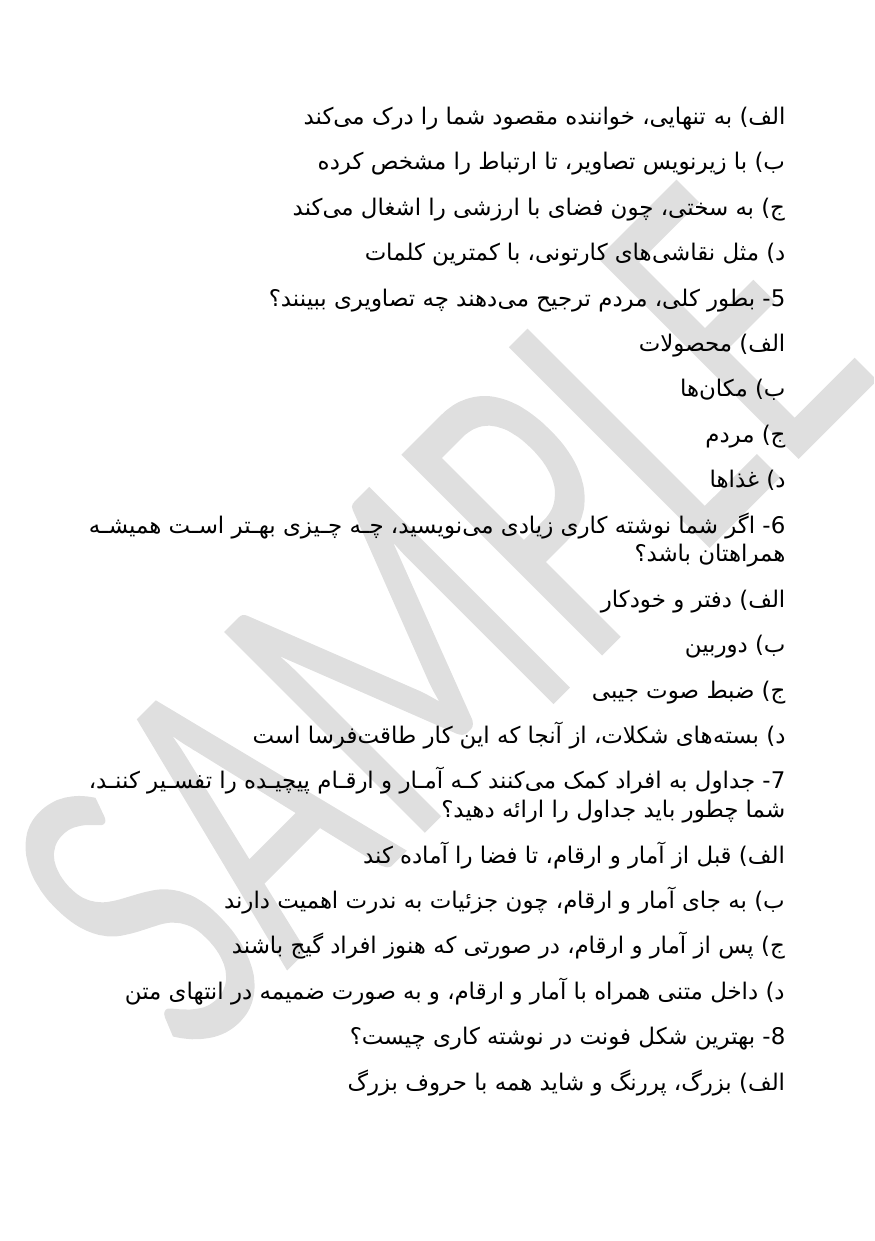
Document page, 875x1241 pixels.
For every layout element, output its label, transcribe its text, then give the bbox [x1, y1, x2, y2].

text د) مثل نقاشی‌های کارتونی، با کمترین کلمات [89, 239, 785, 266]
text الف) محصولات [89, 330, 785, 357]
text ج) پس از آمار و ارقام، در صورتی که هنوز افراد گیج باشند [89, 933, 785, 959]
text ج) به سختی، چون فضای با ارزشی را اشغال می‌کند [89, 194, 785, 221]
text الف) بزرگ، پررنگ و شاید همه با حروف بزرگ [89, 1069, 785, 1096]
text ب) با زیرنویس تصاویر، تا ارتباط را مشخص کرده [89, 148, 785, 175]
text د) بسته‌های شکلات، از آنجا که این کار طاقت‌فرسا است [89, 722, 785, 749]
text ب) مکان‌ها [89, 376, 785, 402]
text الف) قبل از آمار و ارقام، تا فضا را آماده کند [89, 842, 785, 868]
text ب) دوربین [89, 631, 785, 658]
text 8- بهترین شکل فونت در نوشته کاری چیست؟ [89, 1023, 785, 1050]
text الف) دفتر و خودکار [89, 586, 785, 613]
text د) داخل متنی همراه با آمار و ارقام، و به صورت ضمیمه در انتهای متن [89, 978, 785, 1005]
text ج) ضبط صوت جیبی [89, 677, 785, 703]
text 6- اگر شما نوشته کاری زیادی می‌نویسید، چه چیزی بهتر است همیشه همراهتان باشد؟ [89, 512, 785, 567]
text 7- جداول به افراد کمک می‌کنند که آمار و ارقام پیچیده را تفسیر کنند، شما چطور باید جداول را ارائه دهید؟ [89, 768, 785, 823]
text د) غذاها [89, 466, 785, 493]
text ب) به جای آمار و ارقام، چون جزئیات به ندرت اهمیت دارند [89, 887, 785, 914]
text ج) مردم [89, 421, 785, 448]
text الف) به‌ تنهایی، خواننده مقصود شما را درک می‌کند [89, 103, 785, 130]
text 5- بطور کلی، مردم ترجیح می‌دهند چه تصاویری ببینند؟ [89, 285, 785, 311]
